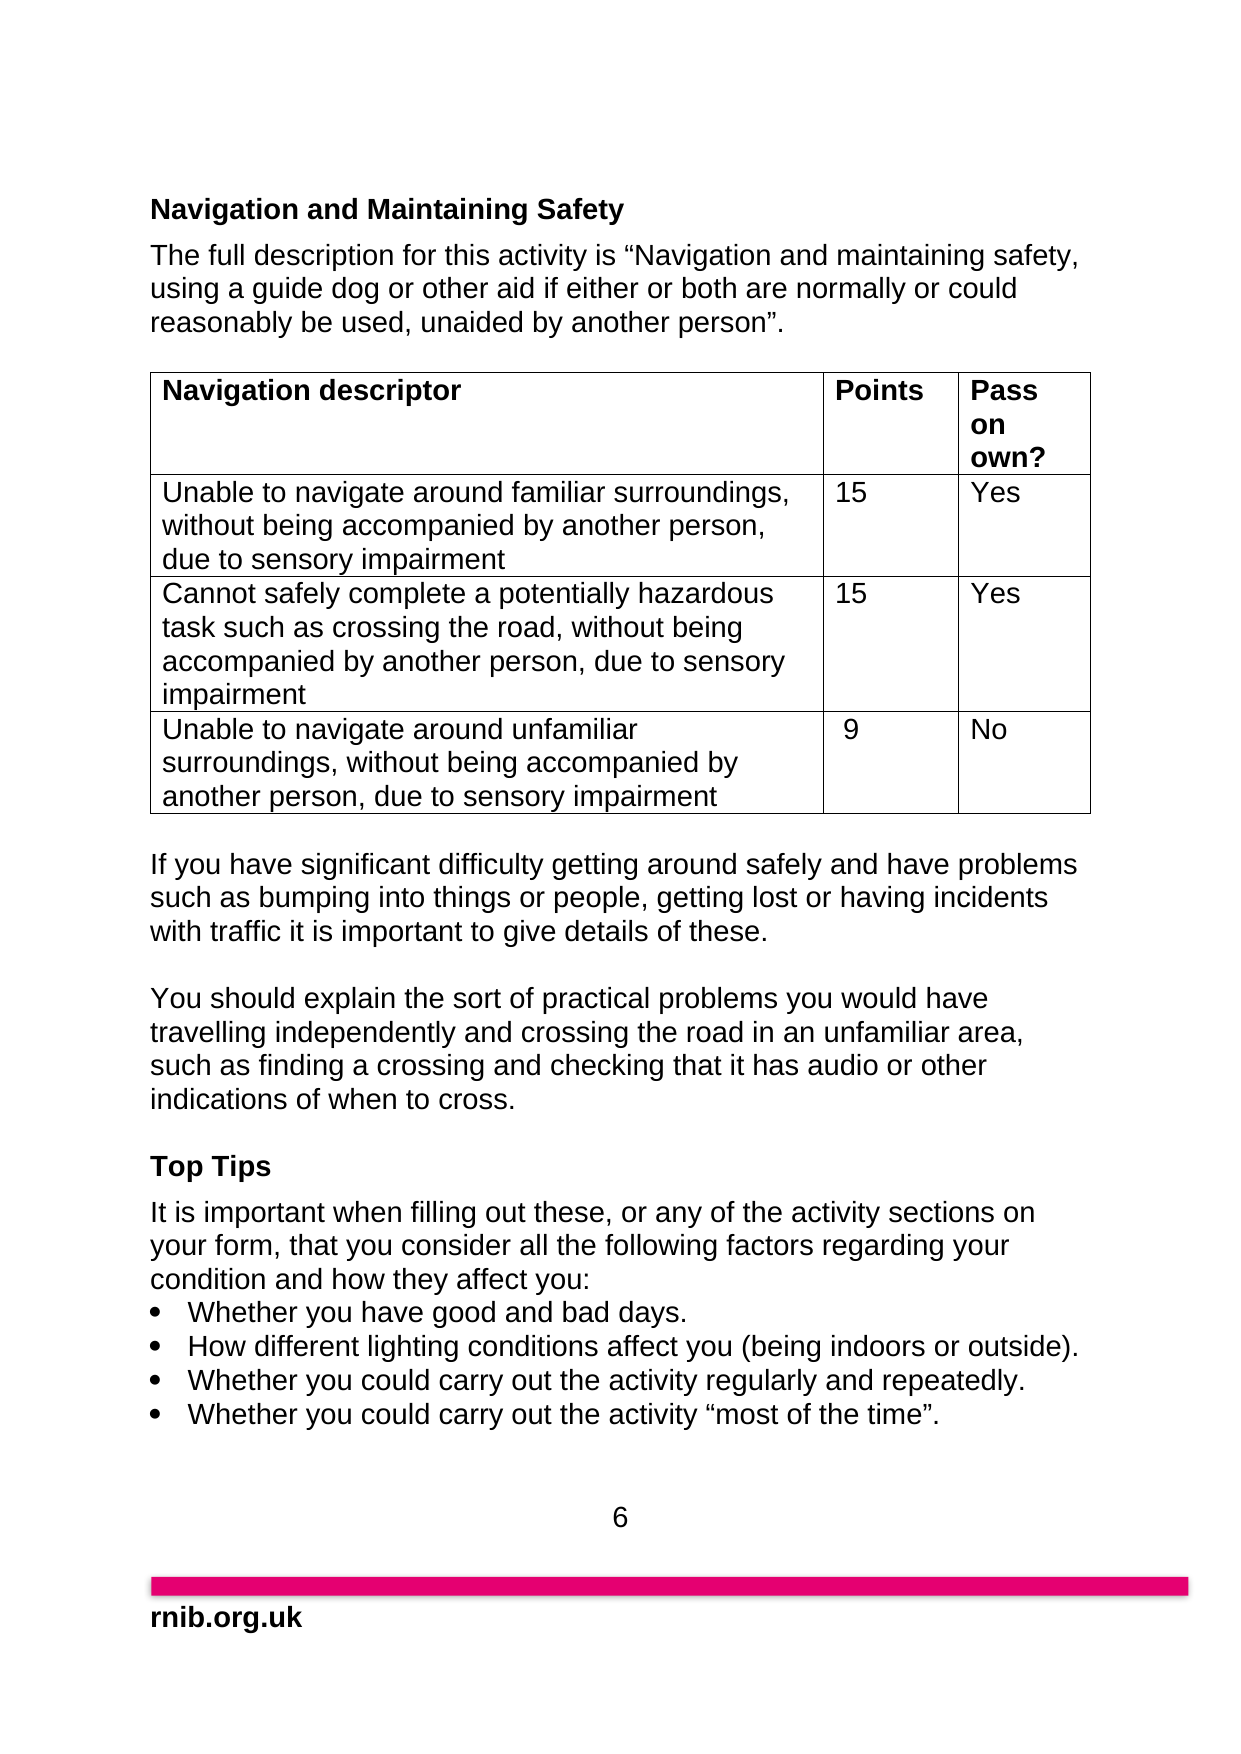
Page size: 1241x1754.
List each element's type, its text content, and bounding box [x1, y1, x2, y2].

text If you have significant difficulty getting around safely and have problems such as bumping into things or people, getting lost or having incidents with traffic it is important to give details of these. [150, 847, 1090, 948]
list How different lighting conditions affect you (being indoors or outside). [150, 1329, 1090, 1363]
table_header Navigation descriptor [151, 373, 823, 474]
list Whether you could carry out the activity regularly and repeatedly. [150, 1363, 1090, 1397]
table_header Points [824, 373, 958, 474]
list Whether you have good and bad days. [150, 1296, 1090, 1329]
table_cell No [959, 712, 1090, 812]
table_cell 9 [824, 712, 958, 812]
list Whether you could carry out the activity “most of the time”. [150, 1397, 1090, 1431]
table_header Pass on own? [959, 373, 1090, 474]
table_cell Unable to navigate around familiar surroundings, without being accompanied by another person, due to sensory impairment [151, 475, 823, 576]
table_cell Yes [959, 577, 1090, 711]
table_cell 15 [824, 577, 958, 711]
text The full description for this activity is “Navigation and maintaining safety, using a guide dog or other aid if either or both are normally or could reasonably be used, unaided by another person”. [150, 238, 1090, 339]
subtitle Top Tips [150, 1149, 1090, 1182]
table_cell Cannot safely complete a potentially hazardous task such as crossing the road, without being accompanied by another person, due to sensory impairment [151, 577, 823, 711]
table_cell Unable to navigate around unfamiliar surroundings, without being accompanied by another person, due to sensory impairment [151, 712, 823, 812]
text It is important when filling out these, or any of the activity sections on your form, that you consider all the following factors regarding your condition and how they affect you: [150, 1195, 1090, 1296]
subtitle Navigation and Maintaining Safety [150, 192, 1090, 226]
table_cell 15 [824, 475, 958, 576]
table_cell Yes [959, 475, 1090, 576]
text You should explain the sort of practical problems you would have travelling independently and crossing the road in an unfamiliar area, such as finding a crossing and checking that it has audio or other indications of when to cross. [150, 981, 1090, 1115]
